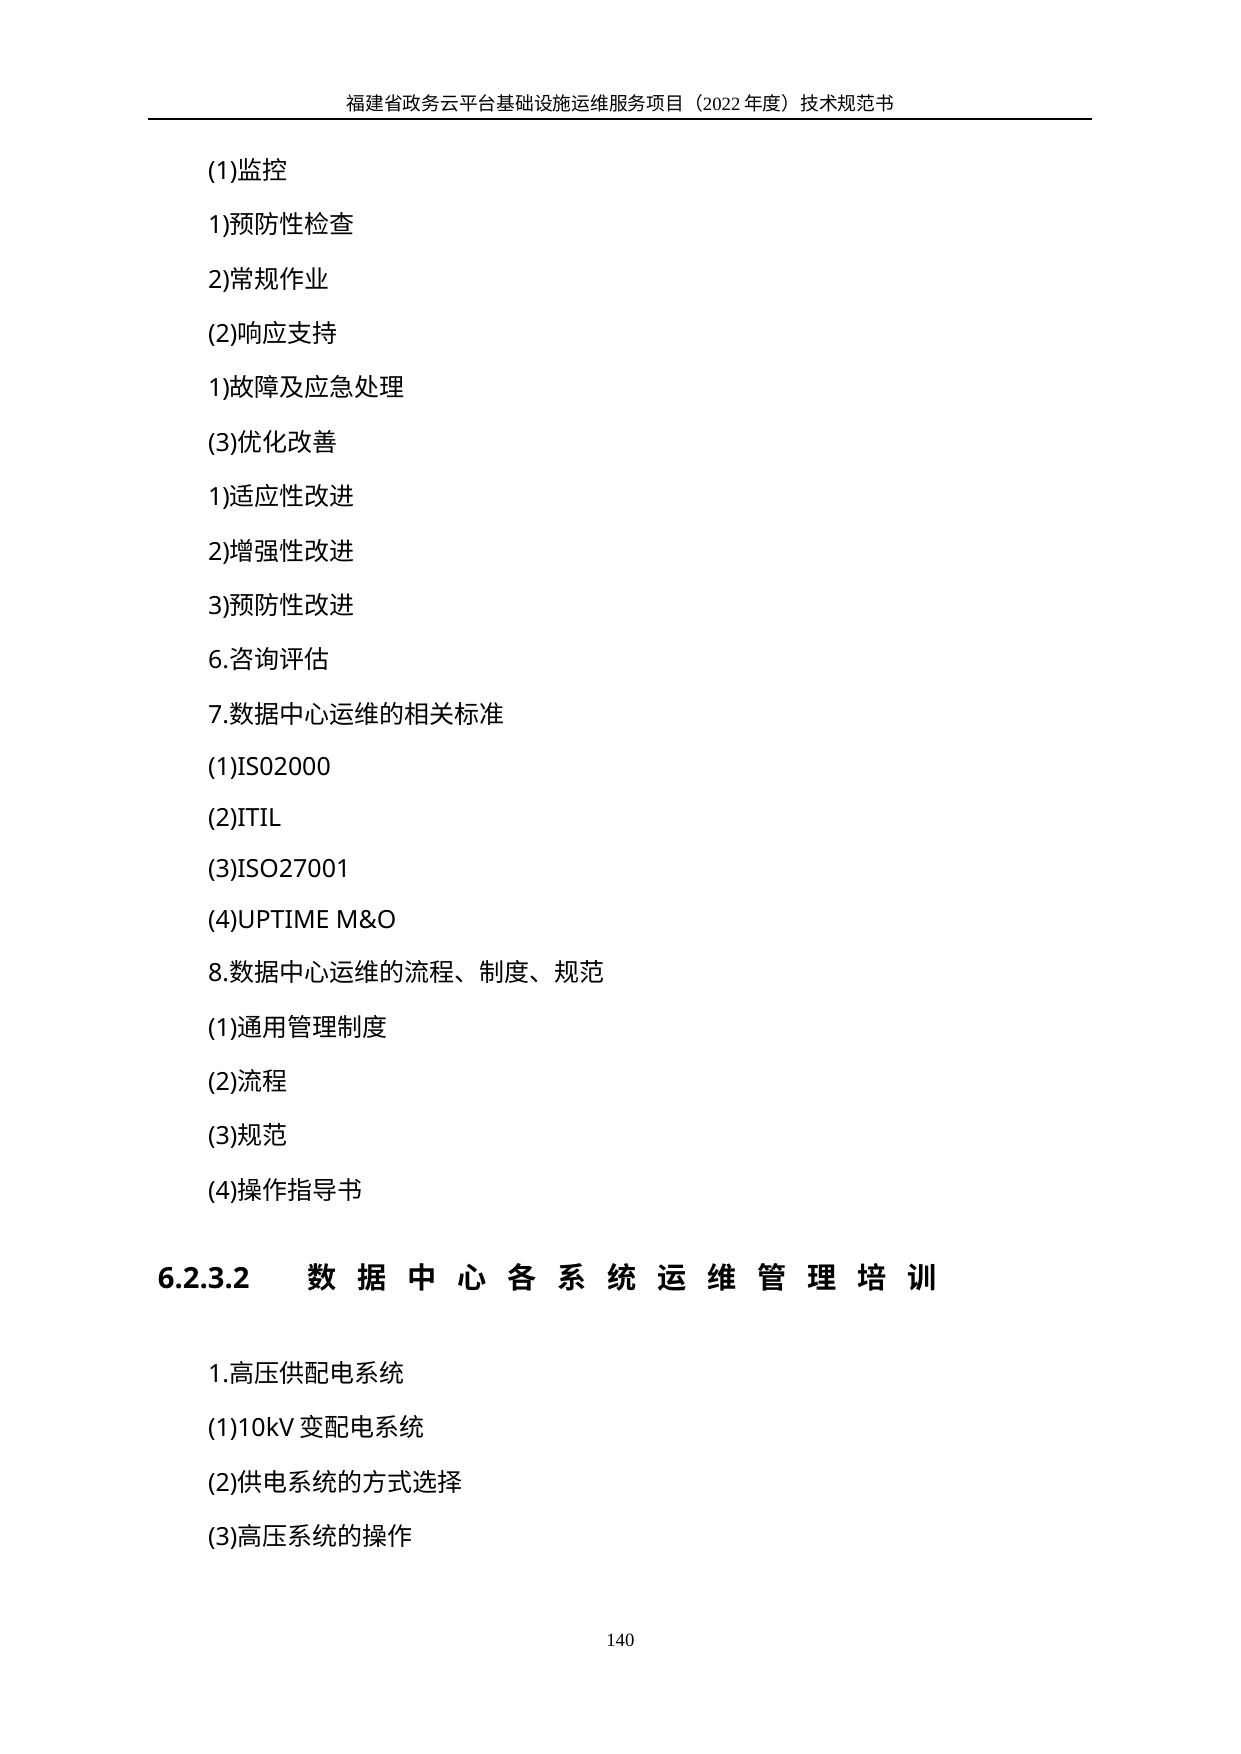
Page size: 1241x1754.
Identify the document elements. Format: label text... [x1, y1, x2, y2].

subtitle 数据中心各系统运维管理培训 [158, 1254, 1083, 1299]
list 规范 [158, 1116, 1083, 1152]
list 高压系统的操作 [158, 1516, 1083, 1553]
list 操作指导书 [158, 1170, 1083, 1206]
list 优化改善 [158, 422, 1083, 458]
list ITIL [158, 799, 1083, 833]
list 10kV变配电系统 [158, 1408, 1083, 1444]
list 预防性检查 [158, 205, 1083, 241]
list 通用管理制度 [158, 1007, 1083, 1043]
list 增强性改进 [158, 531, 1083, 567]
list 适应性改进 [158, 477, 1083, 513]
list 故障及应急处理 [158, 368, 1083, 404]
list 高压供配电系统 [208, 1353, 1083, 1389]
list 响应支持 [158, 313, 1083, 350]
list 数据中心运维的流程、制度、规范 [208, 953, 1083, 989]
list UPTIME M&O [158, 902, 1083, 936]
list 流程 [158, 1061, 1083, 1098]
list 常规作业 [158, 259, 1083, 295]
list IS02000 [158, 748, 1083, 782]
list ISO27001 [158, 851, 1083, 884]
list 预防性改进 [158, 585, 1083, 622]
list 数据中心运维的相关标准 [208, 694, 1083, 730]
list 供电系统的方式选择 [158, 1462, 1083, 1498]
list 咨询评估 [208, 640, 1083, 676]
list 监控 [158, 150, 1083, 187]
